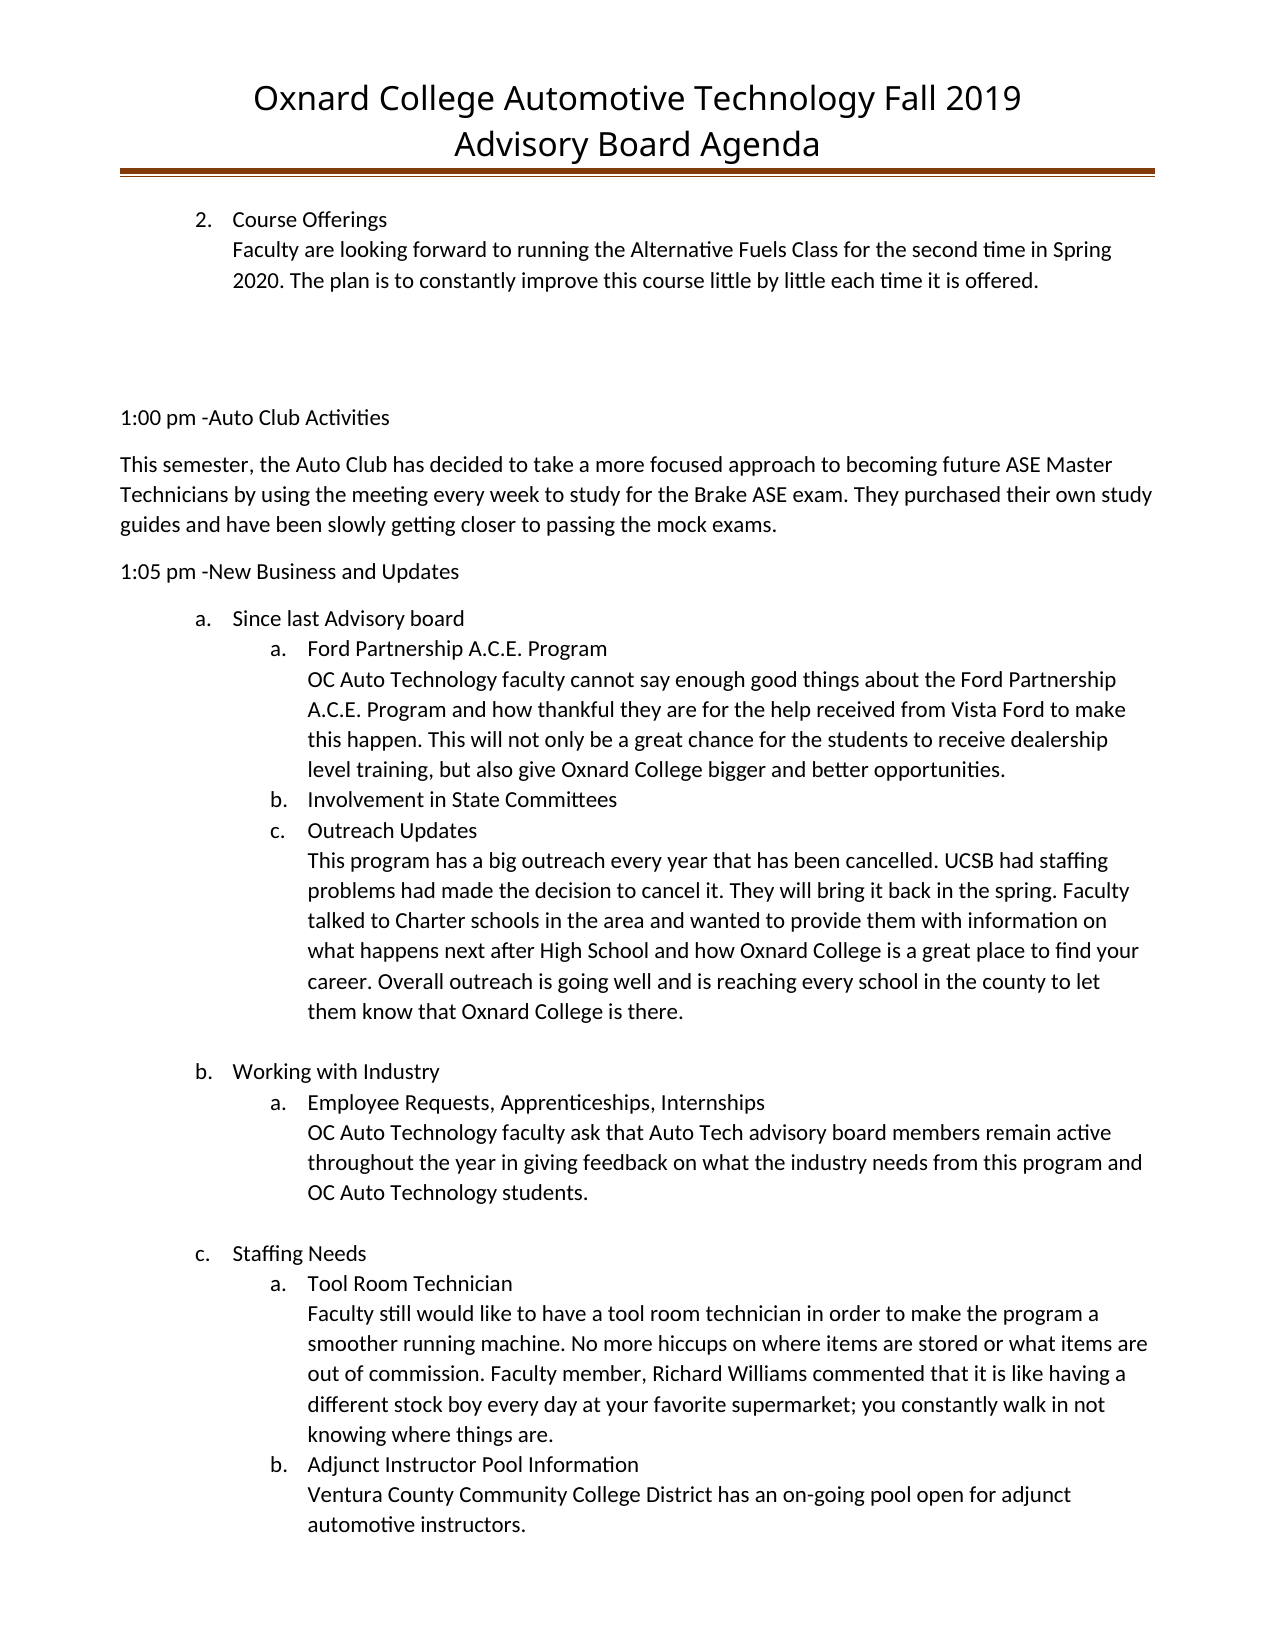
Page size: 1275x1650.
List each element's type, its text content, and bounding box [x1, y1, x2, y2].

text 1:05 pm -New Business and Updates [120, 557, 1155, 585]
list OC Auto Technology faculty cannot say enough good things about the Ford Partnership A.C.E. Program and how thankful they are for the help received from Vista Ford to make this happen. This will not only be a great chance for the students to receive dealership level training, but also give Oxnard College bigger and better opportunities. [307, 665, 1155, 783]
list Staffing Needs [195, 1239, 1155, 1267]
list Faculty are looking forward to running the Alternative Fuels Class for the second time in Spring 2020. The plan is to constantly improve this course little by little each time it is offered. [232, 236, 1155, 294]
list Since last Advisory board [195, 604, 1155, 632]
list This program has a big outreach every year that has been cancelled. UCSB had staffing problems had made the decision to cancel it. They will bring it back in the spring. Faculty talked to Charter schools in the area and wanted to provide them with information on what happens next after High School and how Oxnard College is a great place to find your career. Overall outreach is going well and is reaching every school in the county to let them know that Oxnard College is there. [307, 846, 1155, 1025]
list Working with Industry [195, 1057, 1155, 1085]
list OC Auto Technology faculty ask that Auto Tech advisory board members remain active throughout the year in giving feedback on what the industry needs from this program and OC Auto Technology students. [307, 1118, 1155, 1206]
list Course Offerings [195, 205, 1155, 233]
text 1:00 pm -Auto Club Activities [120, 403, 1155, 431]
list Ventura County Community College District has an on-going pool open for adjunct automotive instructors. [307, 1480, 1155, 1538]
list Involvement in State Committees [270, 786, 1155, 813]
list Outreach Updates [270, 816, 1155, 844]
text This semester, the Auto Club has decided to take a more focused approach to becoming future ASE Master Technicians by using the meeting every week to study for the Brake ASE exam. They purchased their own study guides and have been slowly getting closer to passing the mock exams. [120, 450, 1155, 538]
list Ford Partnership A.C.E. Program [270, 634, 1155, 662]
list Tool Room Technician [270, 1269, 1155, 1297]
list Employee Requests, Apprenticeships, Internships [270, 1088, 1155, 1116]
list Adjunct Instructor Pool Information [270, 1450, 1155, 1478]
list Faculty still would like to have a tool room technician in order to make the program a smoother running machine. No more hiccups on where items are stored or what items are out of commission. Faculty member, Richard Williams commented that it is like having a different stock boy every day at your favorite supermarket; you constantly walk in not knowing where things are. [307, 1299, 1155, 1448]
